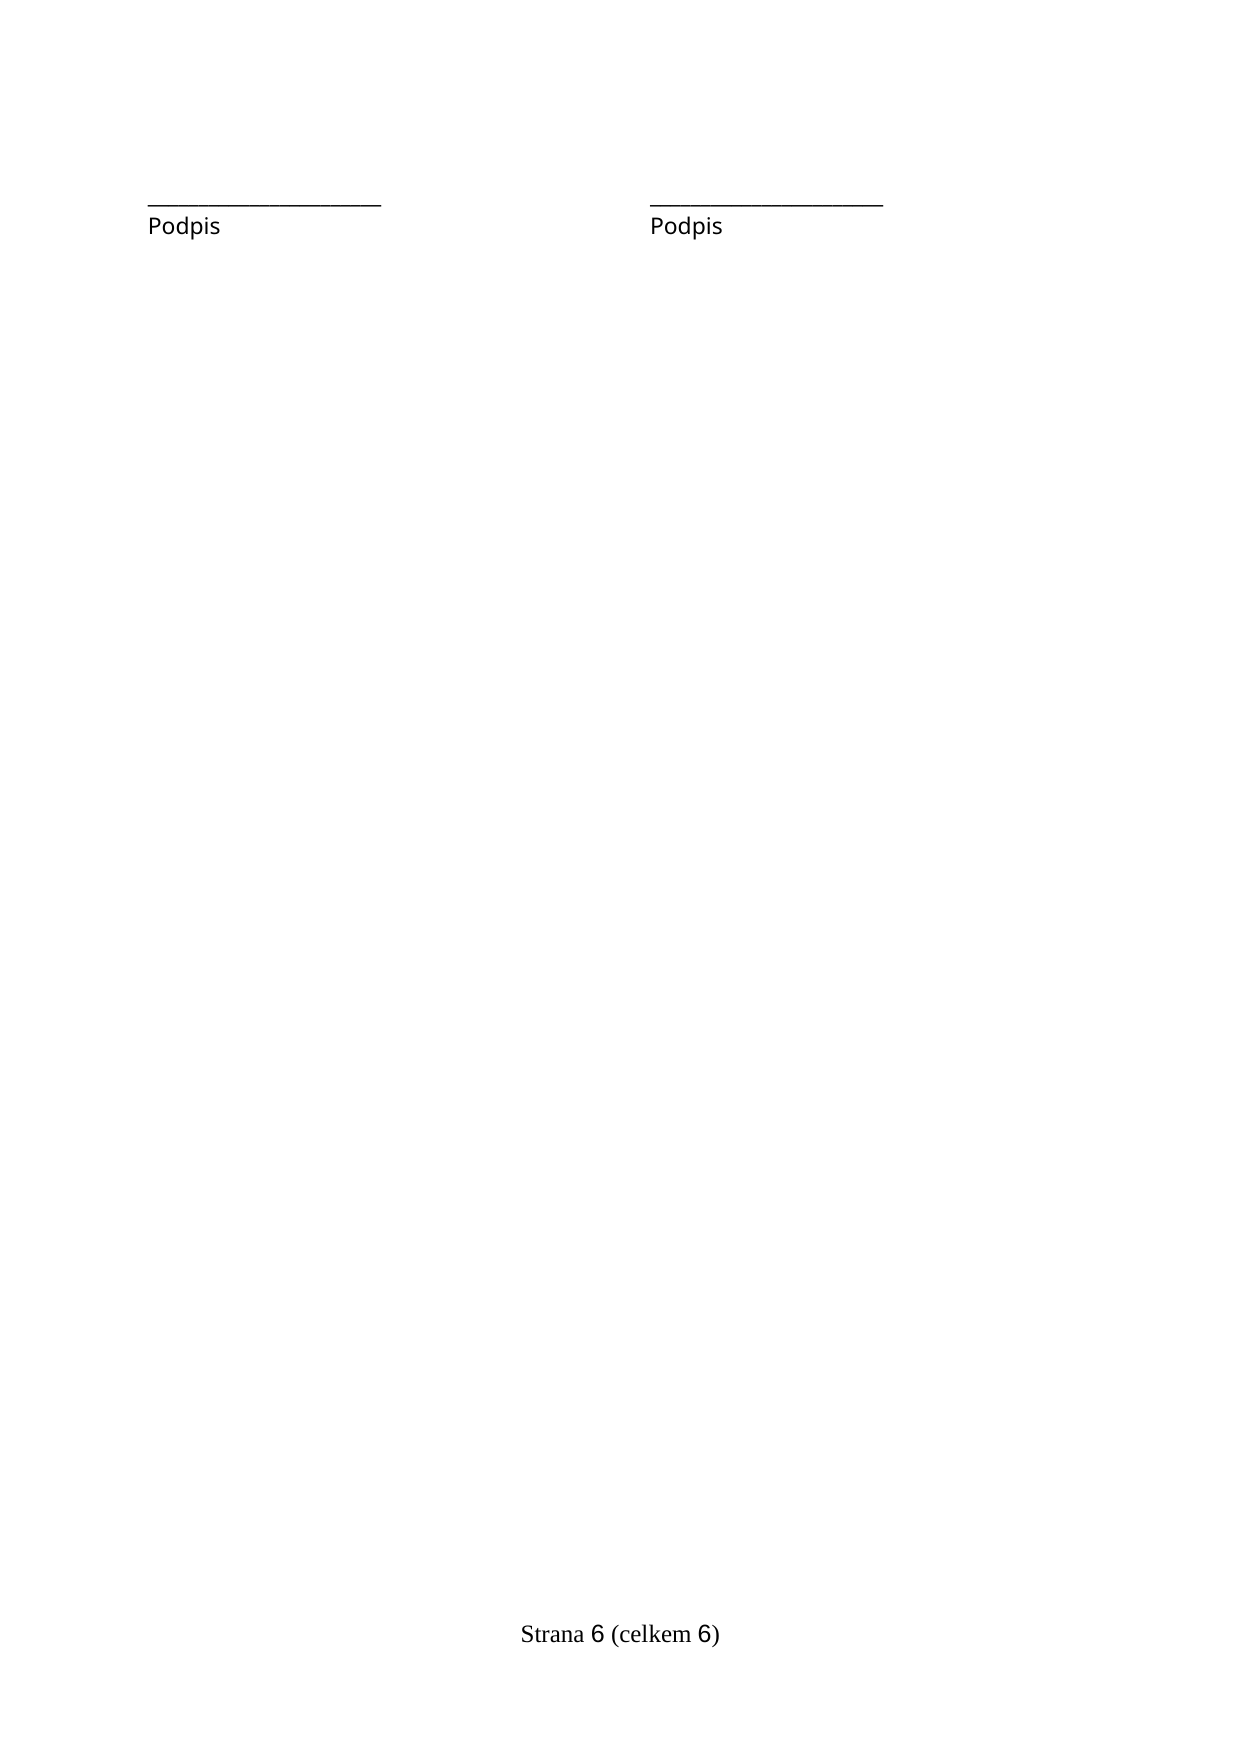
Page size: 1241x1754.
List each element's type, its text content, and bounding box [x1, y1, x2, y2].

subtitle Podpis Podpis [148, 210, 1093, 241]
subtitle _______________________ _______________________ [148, 179, 1093, 210]
